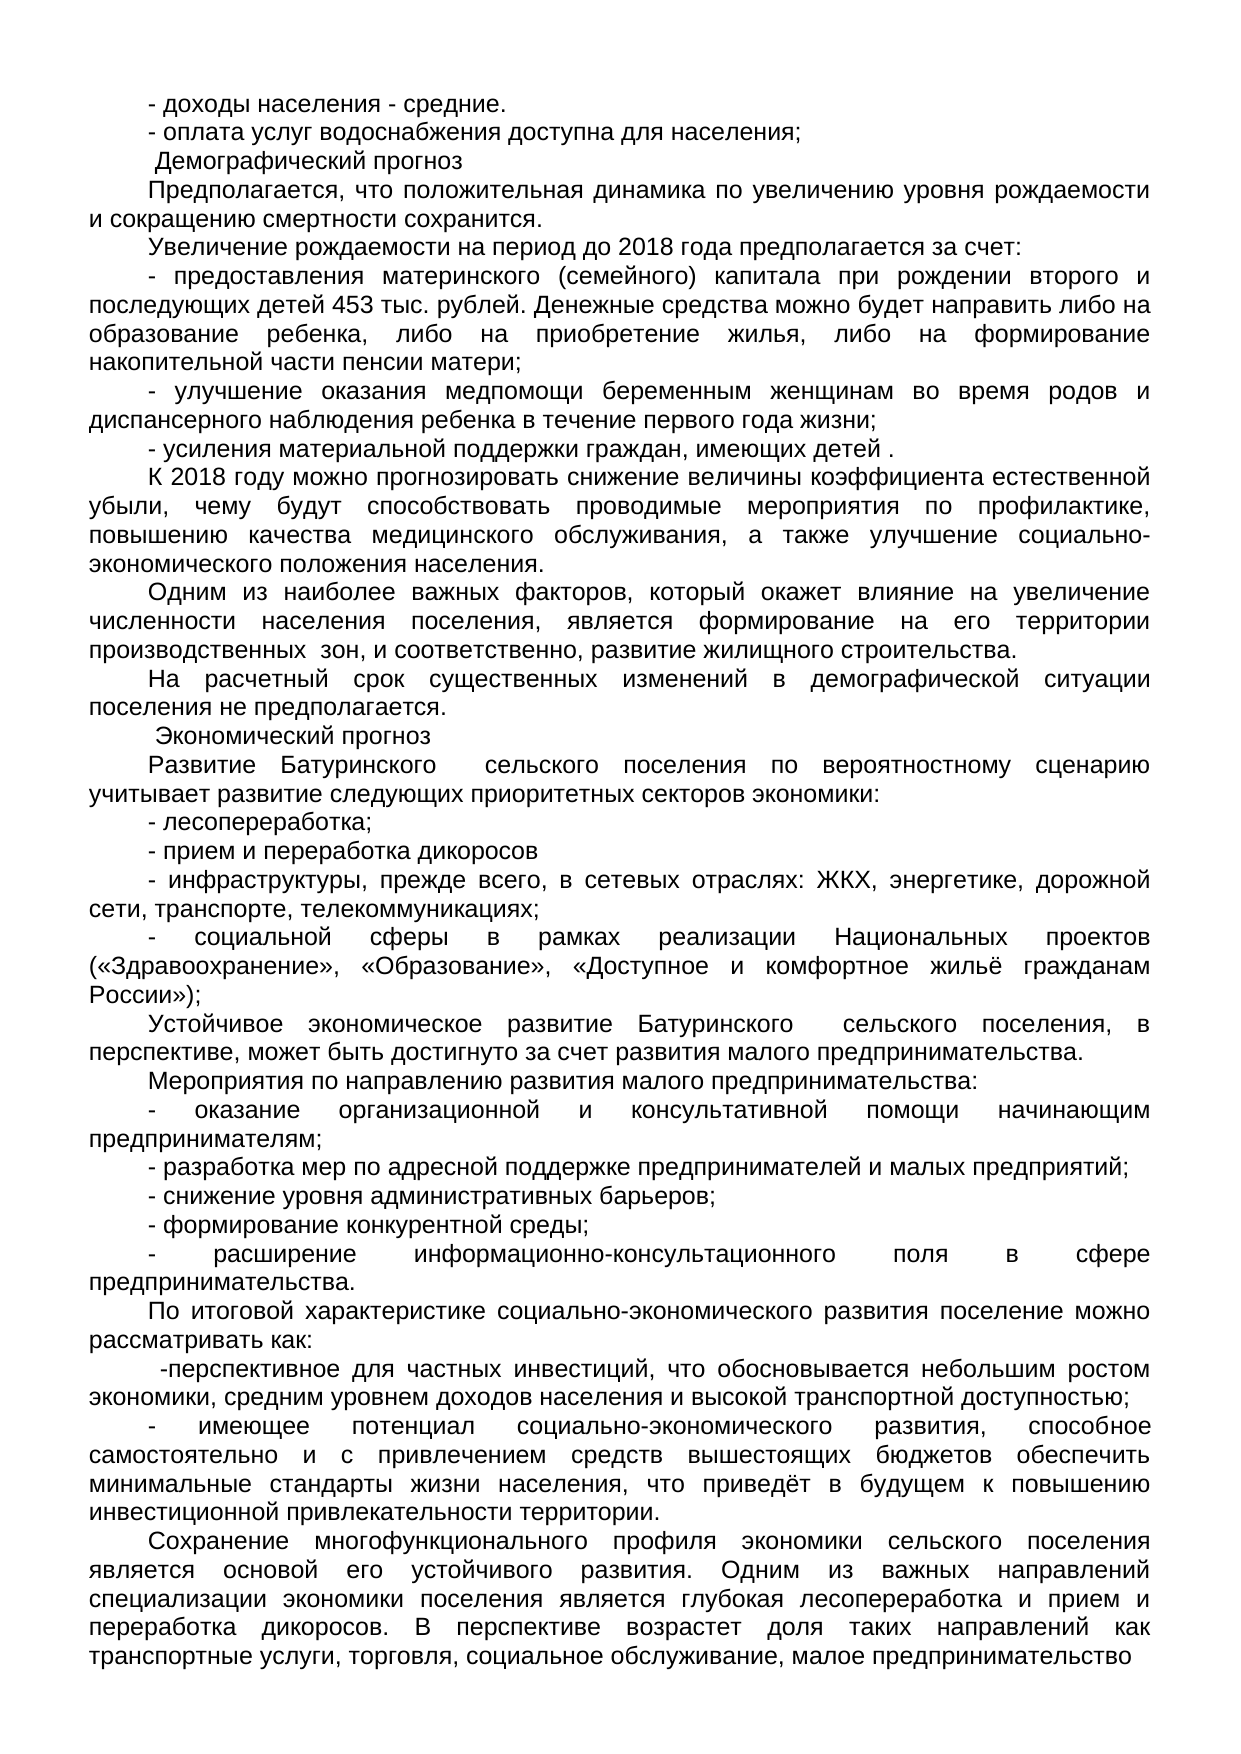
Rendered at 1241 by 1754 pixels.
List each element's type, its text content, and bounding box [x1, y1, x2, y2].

text - расширение информационно-консультационного поля в сфере предпринимательства. [89, 1239, 1152, 1296]
text - улучшение оказания медпомощи беременным женщинам во время родов и диспансерного наблюдения ребенка в течение первого года жизни; [89, 376, 1152, 434]
text К 2018 году можно прогнозировать снижение величины коэффициента естественной убыли, чему будут способствовать проводимые мероприятия по профилактике, повышению качества медицинского обслуживания, а также улучшение социально-экономического положения населения. [89, 462, 1152, 577]
text - формирование конкурентной среды; [89, 1210, 1152, 1239]
text - снижение уровня административных барьеров; [89, 1181, 1152, 1210]
text Устойчивое экономическое развитие Батуринского сельского поселения, в перспективе, может быть достигнуто за счет развития малого предпринимательства. [89, 1009, 1152, 1066]
text Развитие Батуринского сельского поселения по вероятностному сценарию учитывает развитие следующих приоритетных секторов экономики: [89, 750, 1152, 807]
text На расчетный срок существенных изменений в демографической ситуации поселения не предполагается. [89, 664, 1152, 721]
text -перспективное для частных инвестиций, что обосновывается небольшим ростом экономики, средним уровнем доходов населения и высокой транспортной доступностью; [89, 1354, 1152, 1411]
text - имеющее потенциал социально-экономического развития, способное самостоятельно и с привлечением средств вышестоящих бюджетов обеспечить минимальные стандарты жизни населения, что приведёт в будущем к повышению инвестиционной привлекательности территории. [89, 1411, 1152, 1526]
text - разработка мер по адресной поддержке предпринимателей и малых предприятий; [89, 1152, 1152, 1181]
text - оказание организационной и консультативной помощи начинающим предпринимателям; [89, 1095, 1152, 1152]
text - предоставления материнского (семейного) капитала при рождении второго и последующих детей 453 тыс. рублей. Денежные средства можно будет направить либо на образование ребенка, либо на приобретение жилья, либо на формирование накопительной части пенсии матери; [89, 261, 1152, 376]
text По итоговой характеристике социально-экономического развития поселение можно рассматривать как: [89, 1296, 1152, 1354]
text Мероприятия по направлению развития малого предпринимательства: [89, 1066, 1152, 1095]
text - усиления материальной поддержки граждан, имеющих детей . [89, 434, 1152, 462]
text Экономический прогноз [89, 721, 1152, 750]
text - лесопереработка; [89, 807, 1152, 836]
text Сохранение многофункционального профиля экономики сельского поселения является основой его устойчивого развития. Одним из важных направлений специализации экономики поселения является глубокая лесопереработка и прием и переработка дикоросов. В перспективе возрастет доля таких направлений как транспортные услуги, торговля, социальное обслуживание, малое предпринимательство [89, 1526, 1152, 1670]
text Увеличение рождаемости на период до 2018 года предполагается за счет: [89, 232, 1152, 261]
text Одним из наиболее важных факторов, который окажет влияние на увеличение численности населения поселения, является формирование на его территории производственных зон, и соответственно, развитие жилищного строительства. [89, 577, 1152, 664]
text - прием и переработка дикоросов [89, 836, 1152, 865]
text - оплата услуг водоснабжения доступна для населения; [89, 117, 1152, 146]
text Демографический прогноз [89, 146, 1152, 175]
text - социальной сферы в рамках реализации Национальных проектов («Здравоохранение», «Образование», «Доступное и комфортное жильё гражданам России»); [89, 922, 1152, 1009]
text - доходы населения - средние. [89, 89, 1152, 117]
text Предполагается, что положительная динамика по увеличению уровня рождаемости и сокращению смертности сохранится. [89, 175, 1152, 232]
text - инфраструктуры, прежде всего, в сетевых отраслях: ЖКХ, энергетике, дорожной сети, транспорте, телекоммуникациях; [89, 865, 1152, 922]
